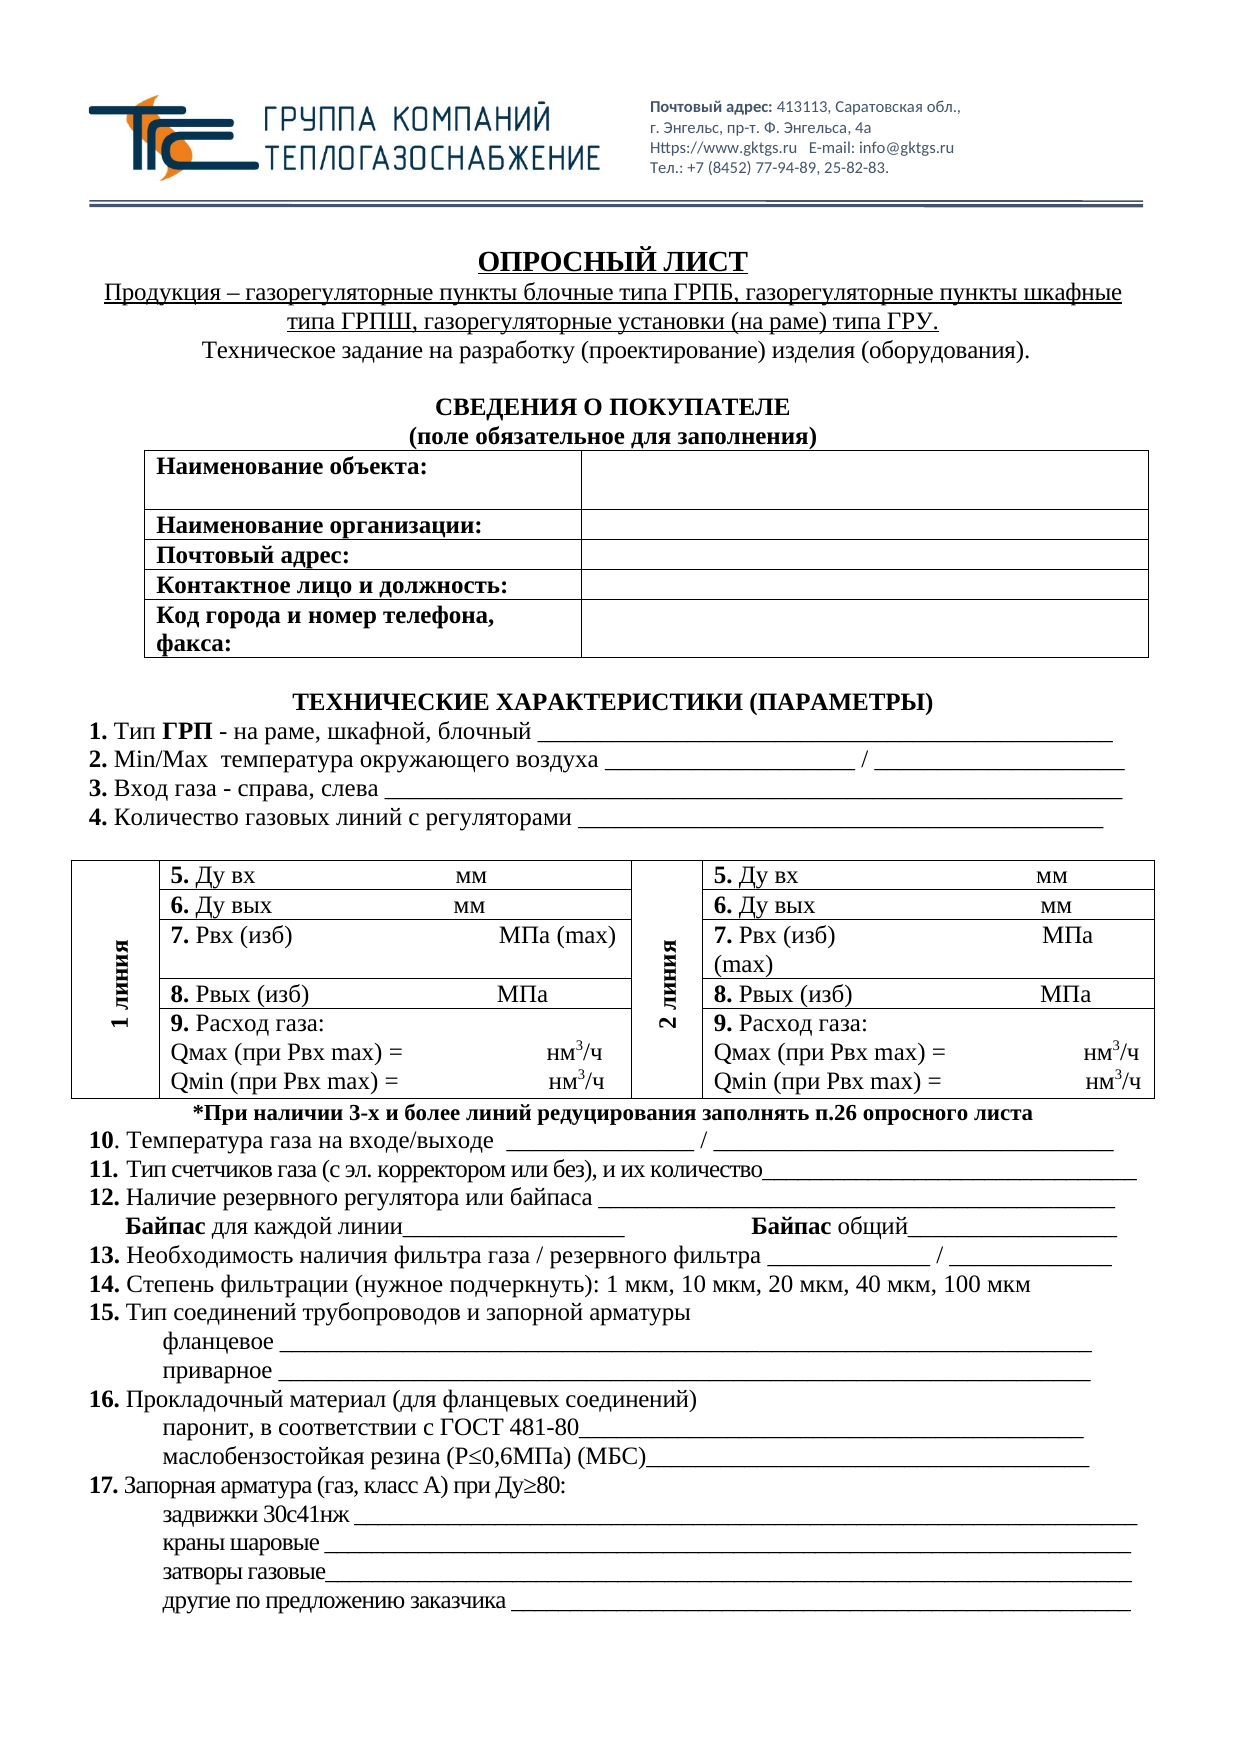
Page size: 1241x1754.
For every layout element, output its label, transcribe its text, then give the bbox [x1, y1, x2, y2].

text ТЕХНИЧЕСКИЕ ХАРАКТЕРИСТИКИ (ПАРАМЕТРЫ) [89, 687, 1137, 716]
text Техническое задание на разработку (проектирование) изделия (оборудования). [89, 335, 1137, 363]
table_header 1 линия [72, 861, 159, 1097]
text маслобензостойкая резина (Р≤0,6МПа) (МБС)____________________________________ [89, 1441, 1137, 1470]
text (поле обязательное для заполнения) [89, 421, 1137, 450]
table_cell 8. Рвых (изб) МПа [160, 979, 631, 1007]
table_cell [582, 510, 1148, 539]
picture [88, 95, 600, 181]
text приварное __________________________________________________________________ [89, 1355, 1137, 1384]
table_header 5. Ду вх мм [160, 861, 631, 889]
text 2. Мin/Max температура окружающего воздуха ____________________ / ____________________ [89, 744, 1137, 773]
table_cell Наименование организации: [145, 510, 581, 539]
table_cell Почтовый адрес: [145, 540, 581, 569]
table_cell 6. Ду вых мм [703, 890, 1154, 919]
text 13. Необходимость наличия фильтра газа / резервного фильтра _____________ / _____________ [89, 1240, 1137, 1269]
text 15. Тип соединений трубопроводов и запорной арматуры [89, 1297, 1137, 1326]
table_header Наименование объекта: [145, 451, 581, 509]
table_cell 9. Расход газа: Qмах (при Рвх mах) = нм3/ч Qмin (при Рвх mах) = нм3/ч [703, 1009, 1154, 1097]
table_cell 7. Рвх (изб) МПа (mах) [160, 920, 631, 978]
text фланцевое __________________________________________________________________ [89, 1326, 1137, 1355]
table_cell 8. Рвых (изб) МПа [703, 979, 1154, 1007]
table_header 2 линия [632, 861, 702, 1097]
table_cell [582, 540, 1148, 569]
text *При наличии 3-х и более линий редуцирования заполнять п.26 опросного листа [89, 1099, 1137, 1125]
table_cell 7. Рвх (изб) МПа (mах) [703, 920, 1154, 978]
table_header 5. Ду вх мм [703, 861, 1154, 889]
table_cell 9. Расход газа: Qмах (при Рвх mах) = нм3/ч Qмin (при Рвх mах) = нм3/ч [160, 1009, 631, 1097]
text паронит, в соответствии с ГОСТ 481-80_________________________________________ [89, 1412, 1137, 1441]
list Тип счетчиков газа (с эл. корректором или без), и их количество________________________________ [89, 1154, 1137, 1182]
text 14. Степень фильтрации (нужное подчеркнуть): 1 мкм, 10 мкм, 20 мкм, 40 мкм, 100 мкм [89, 1269, 1137, 1297]
text ОПРОСНЫЙ ЛИСТ [89, 244, 1137, 277]
text СВЕДЕНИЯ О ПОКУПАТЕЛЕ [89, 392, 1137, 421]
table_cell [582, 600, 1148, 657]
text 4. Количество газовых линий с регуляторами __________________________________________ [89, 802, 1137, 831]
text 1. Тип ГРП - на раме, шкафной, блочный ______________________________________________ [89, 716, 1137, 744]
text затворы газовые_____________________________________________________________________ [89, 1556, 1137, 1585]
text другие по предложению заказчика _____________________________________________________ [89, 1585, 1137, 1614]
text задвижки 30с41нж ___________________________________________________________________ [89, 1499, 1137, 1527]
table_cell Контактное лицо и должность: [145, 570, 581, 599]
table_cell Код города и номер телефона, факса: [145, 600, 581, 657]
table_cell 6. Ду вых мм [160, 890, 631, 919]
text 17. Запорная арматура (газ, класс А) при Ду≥80: [89, 1470, 1137, 1499]
text 16. Прокладочный материал (для фланцевых соединений) [89, 1384, 1137, 1412]
text Байпас для каждой линии__________________ Байпас общий_________________ [89, 1211, 1137, 1240]
text краны шаровые _____________________________________________________________________ [89, 1527, 1137, 1556]
text 10. Температура газа на входе/выходе _______________ / ________________________________ [89, 1125, 1137, 1154]
table_cell [582, 570, 1148, 599]
text 12. Наличие резервного регулятора или байпаса __________________________________________ [89, 1182, 1137, 1211]
table_header [582, 451, 1148, 509]
text 3. Вход газа - справа, слева ___________________________________________________________ [89, 773, 1137, 802]
text Продукция – газорегуляторные пункты блочные типа ГРПБ, газорегуляторные пункты шкафные типа ГРПШ, газорегуляторные установки (на раме) типа ГРУ. [89, 277, 1137, 335]
